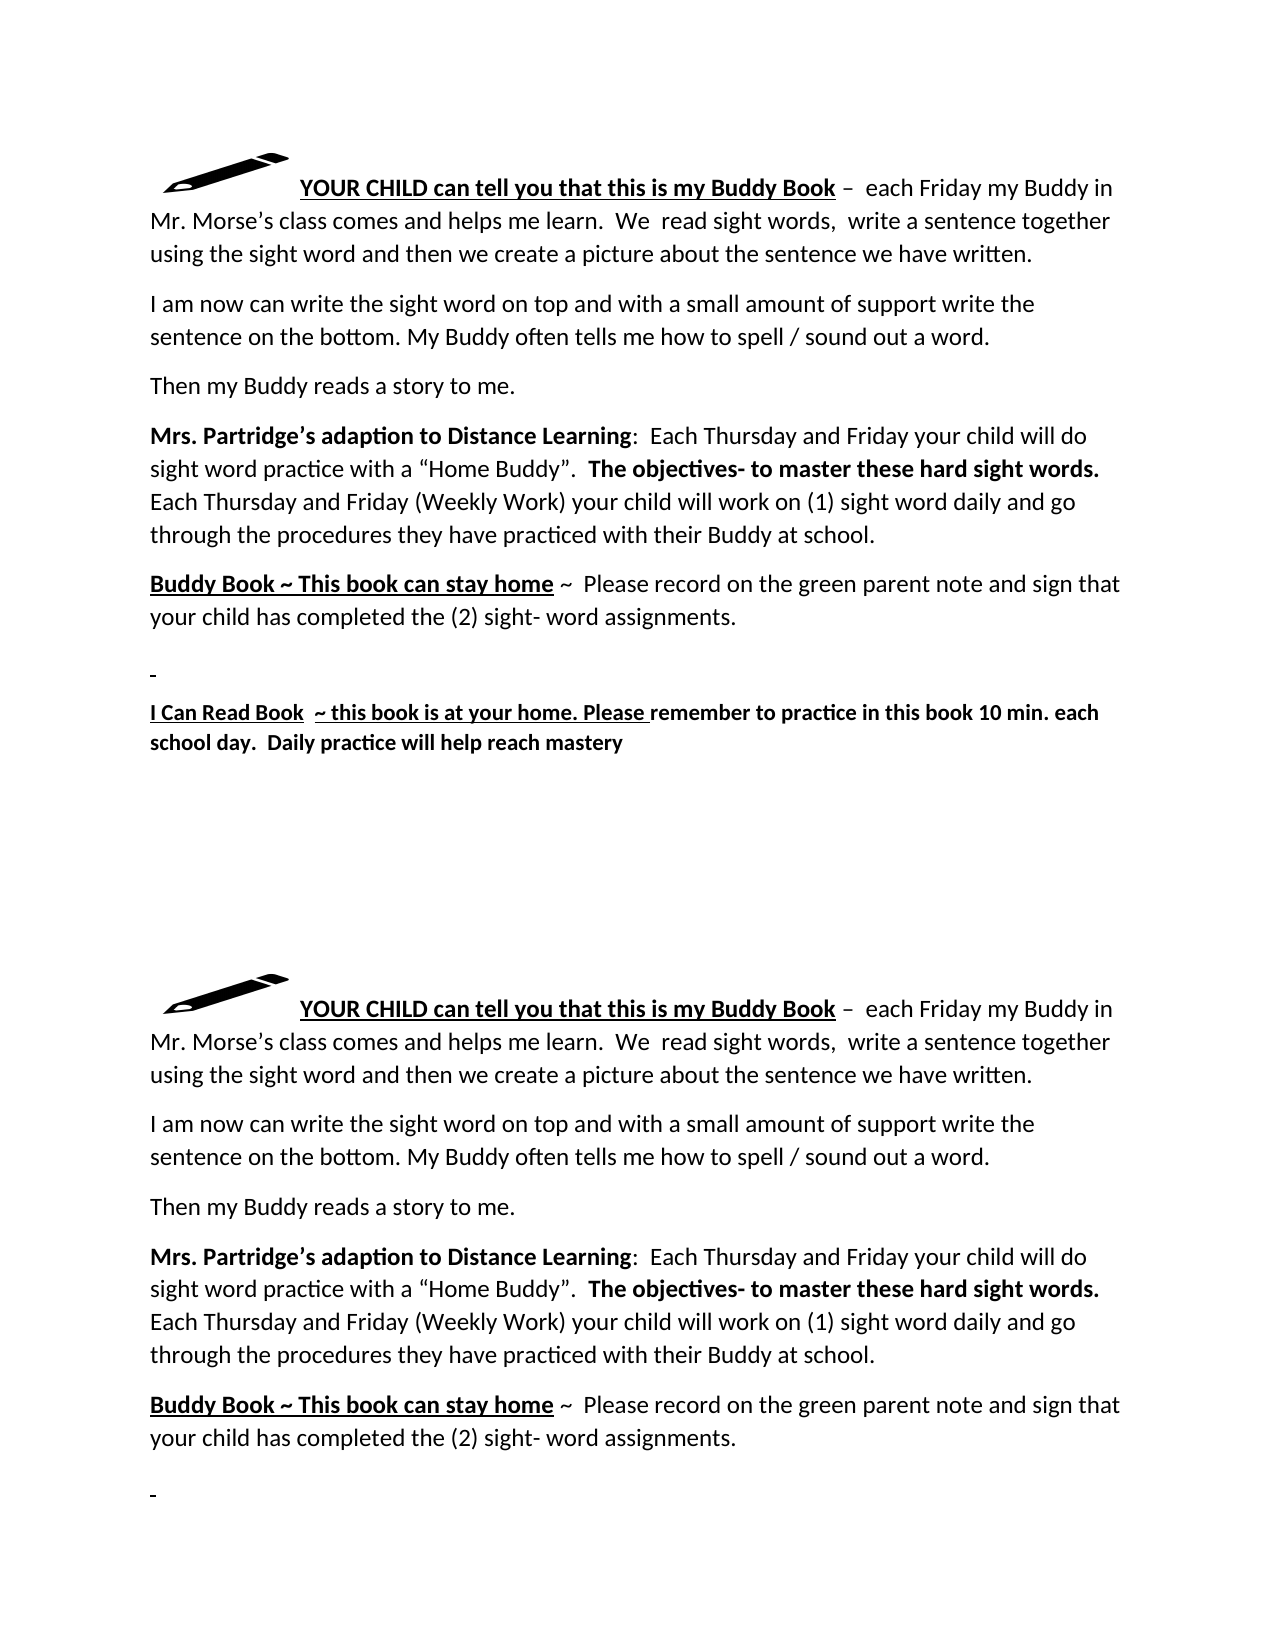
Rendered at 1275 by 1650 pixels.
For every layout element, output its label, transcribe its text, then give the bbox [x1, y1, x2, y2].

picture [150, 150, 300, 197]
text YOUR CHILD can tell you that this is my Buddy Book – each Friday my Buddy in Mr. Morse’s class comes and helps me learn. We read sight words, write a sentence together using the sight word and then we create a picture about the sentence we have written. [150, 150, 1125, 269]
text Mrs. Partridge’s adaption to Distance Learning: Each Thursday and Friday your child will do sight word practice with a “Home Buddy”. The objectives- to master these hard sight words. Each Thursday and Friday (Weekly Work) your child will work on (1) sight word daily and go through the procedures they have practiced with their Buddy at school. [150, 1241, 1125, 1370]
picture [150, 970, 300, 1018]
text Then my Buddy reads a story to me. [150, 1191, 1125, 1222]
text Then my Buddy reads a story to me. [150, 371, 1125, 401]
text I am now can write the sight word on top and with a small amount of support write the sentence on the bottom. My Buddy often tells me how to spell / sound out a word. [150, 288, 1125, 351]
text I Can Read Book ~ this book is at your home. Please remember to practice in this book 10 min. each school day. Daily practice will help reach mastery [150, 698, 1125, 756]
text Buddy Book ~ This book can stay home ~ Please record on the green parent note and sign that your child has completed the (2) sight- word assignments. [150, 568, 1125, 632]
text YOUR CHILD can tell you that this is my Buddy Book – each Friday my Buddy in Mr. Morse’s class comes and helps me learn. We read sight words, write a sentence together using the sight word and then we create a picture about the sentence we have written. [150, 971, 1125, 1089]
text Mrs. Partridge’s adaption to Distance Learning: Each Thursday and Friday your child will do sight word practice with a “Home Buddy”. The objectives- to master these hard sight words. Each Thursday and Friday (Weekly Work) your child will work on (1) sight word daily and go through the procedures they have practiced with their Buddy at school. [150, 420, 1125, 549]
text Buddy Book ~ This book can stay home ~ Please record on the green parent note and sign that your child has completed the (2) sight- word assignments. [150, 1389, 1125, 1452]
text I am now can write the sight word on top and with a small amount of support write the sentence on the bottom. My Buddy often tells me how to spell / sound out a word. [150, 1108, 1125, 1172]
